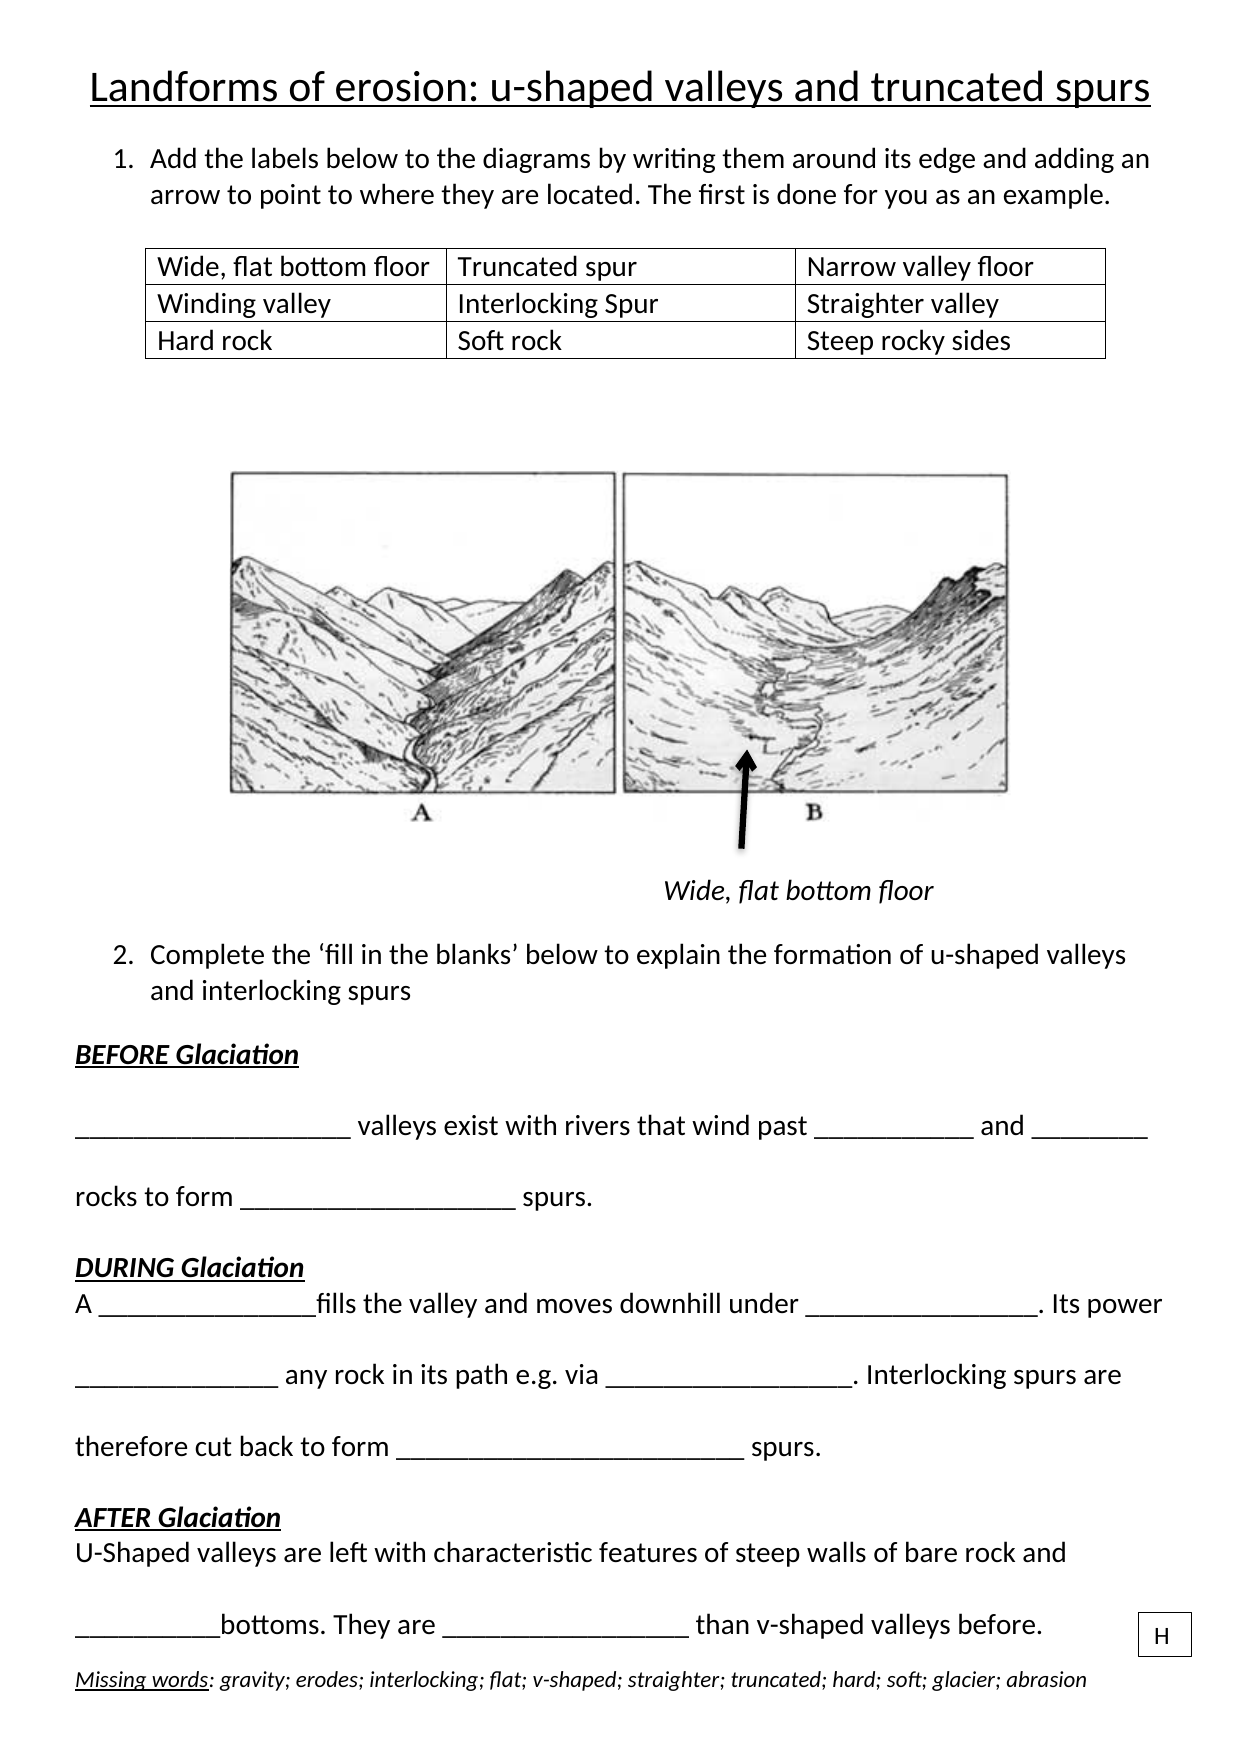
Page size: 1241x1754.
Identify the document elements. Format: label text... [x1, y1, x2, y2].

text ___________________ valleys exist with rivers that wind past ___________ and ________ [75, 1107, 1165, 1143]
table_cell Interlocking Spur [447, 285, 795, 321]
text Landforms of erosion: u-shaped valleys and truncated spurs [75, 59, 1165, 113]
table_header Truncated spur [447, 249, 795, 284]
list Add the labels below to the diagrams by writing them around its edge and adding an arrow to point to where they are located. The first is done for you as an example. [112, 141, 1165, 212]
text A _______________fills the valley and moves downhill under ________________. Its power [75, 1285, 1165, 1321]
list Complete the ‘fill in the blanks’ below to explain the formation of u-shaped valleys and interlocking spurs [112, 936, 1165, 1008]
text ______________ any rock in its path e.g. via _________________. Interlocking spurs are [75, 1356, 1165, 1392]
table_header Narrow valley floor [796, 249, 1105, 284]
picture [229, 470, 1011, 825]
text therefore cut back to form ________________________ spurs. [75, 1428, 1165, 1463]
text rocks to form ___________________ spurs. [75, 1178, 1165, 1214]
text __________bottoms. They are _________________ than v-shaped valleys before. [75, 1606, 1165, 1641]
text U-Shaped valleys are left with characteristic features of steep walls of bare rock and [75, 1534, 1165, 1570]
text AFTER Glaciation [75, 1499, 1165, 1534]
table_cell Soft rock [447, 322, 795, 357]
table_header Wide, flat bottom floor [146, 249, 446, 284]
table_cell Hard rock [146, 322, 446, 357]
table_cell Winding valley [146, 285, 446, 321]
text Missing words: gravity; erodes; interlocking; flat; v-shaped; straighter; truncated; hard; soft; glacier; abrasion [75, 1665, 1165, 1693]
text BEFORE Glaciation [75, 1036, 1165, 1071]
text DURING Glaciation [75, 1249, 1165, 1285]
table_cell Steep rocky sides [796, 322, 1105, 357]
table_cell Straighter valley [796, 285, 1105, 321]
